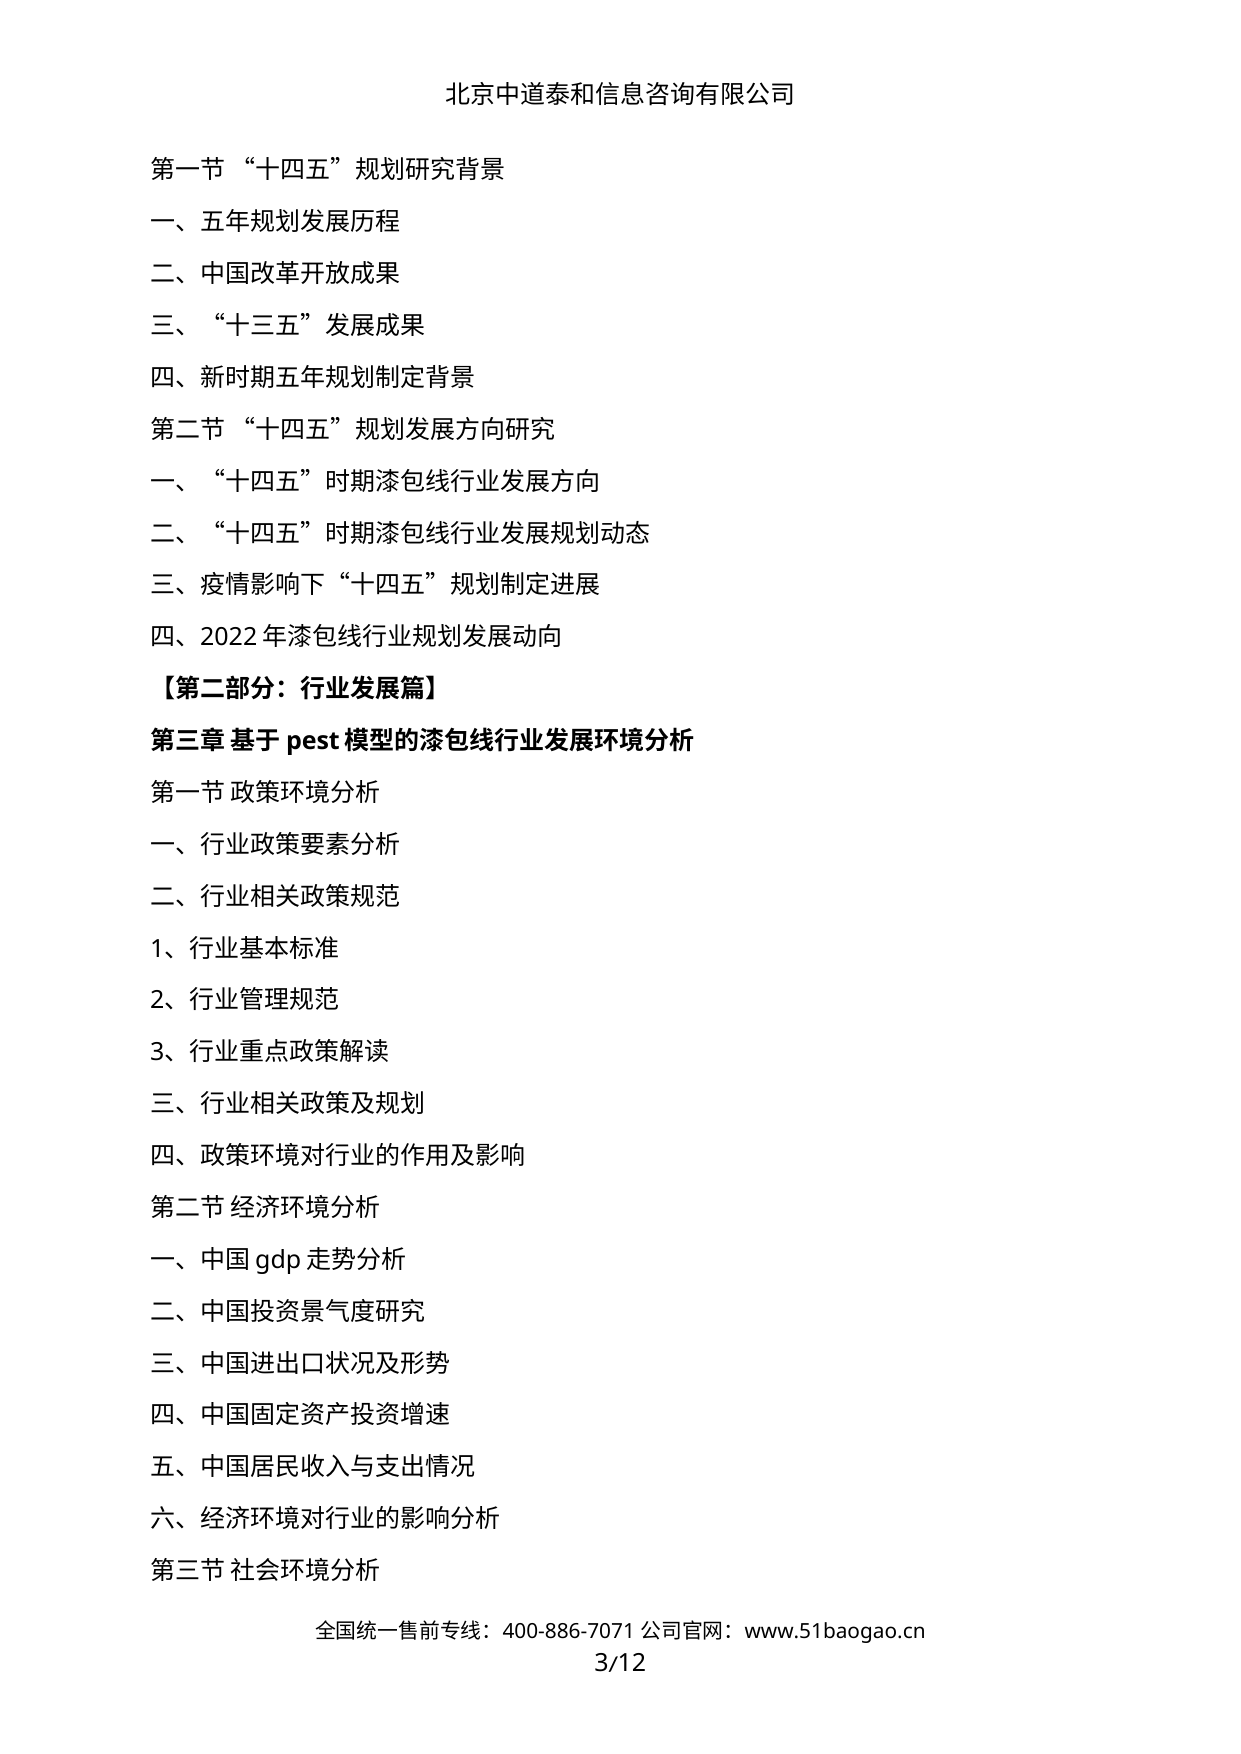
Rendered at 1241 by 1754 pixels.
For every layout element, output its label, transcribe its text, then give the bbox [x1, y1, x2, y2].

text 第一节 政策环境分析 [150, 772, 1090, 809]
text 第二节 “十四五”规划发展方向研究 [150, 409, 1090, 446]
text 一、中国gdp走势分析 [150, 1239, 1090, 1276]
text 1、行业基本标准 [150, 928, 1090, 964]
text 3、行业重点政策解读 [150, 1032, 1090, 1068]
text 第二节 经济环境分析 [150, 1187, 1090, 1224]
text 四、新时期五年规划制定背景 [150, 357, 1090, 394]
text 第一节 “十四五”规划研究背景 [150, 150, 1090, 186]
text 二、中国改革开放成果 [150, 254, 1090, 290]
text 三、行业相关政策及规划 [150, 1084, 1090, 1120]
text 三、“十三五”发展成果 [150, 306, 1090, 342]
text 2、行业管理规范 [150, 980, 1090, 1016]
text 五、中国居民收入与支出情况 [150, 1447, 1090, 1483]
text 一、五年规划发展历程 [150, 202, 1090, 238]
text 四、政策环境对行业的作用及影响 [150, 1136, 1090, 1172]
text 二、“十四五”时期漆包线行业发展规划动态 [150, 513, 1090, 549]
text 三、疫情影响下“十四五”规划制定进展 [150, 565, 1090, 601]
text 三、中国进出口状况及形势 [150, 1343, 1090, 1379]
text 二、中国投资景气度研究 [150, 1291, 1090, 1327]
text 四、中国固定资产投资增速 [150, 1395, 1090, 1431]
text 第三章 基于pest模型的漆包线行业发展环境分析 [150, 721, 1090, 757]
text 【第二部分：行业发展篇】 [150, 669, 1090, 705]
text 二、行业相关政策规范 [150, 876, 1090, 912]
text 一、“十四五”时期漆包线行业发展方向 [150, 461, 1090, 497]
text 四、2022年漆包线行业规划发展动向 [150, 617, 1090, 653]
text 六、经济环境对行业的影响分析 [150, 1499, 1090, 1535]
text 第三节 社会环境分析 [150, 1551, 1090, 1587]
text 一、行业政策要素分析 [150, 824, 1090, 861]
